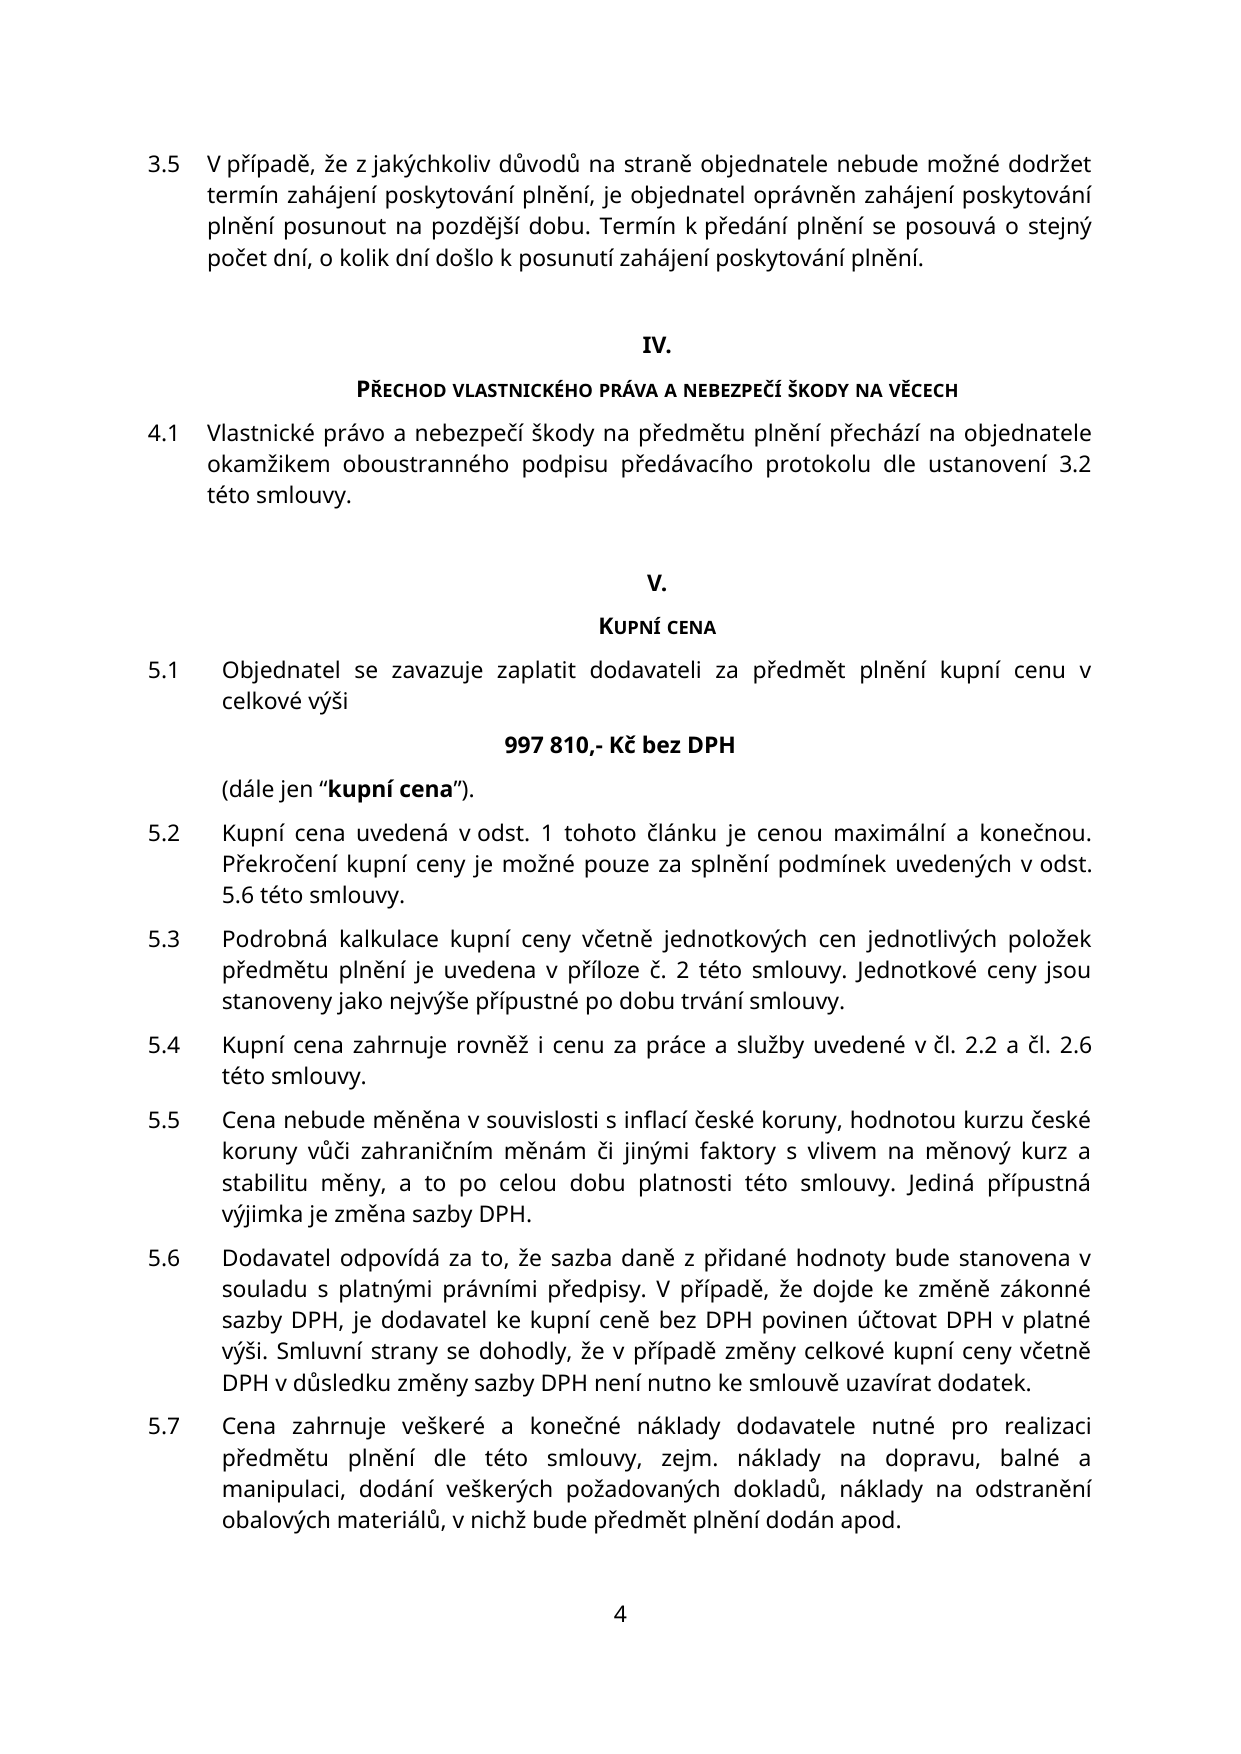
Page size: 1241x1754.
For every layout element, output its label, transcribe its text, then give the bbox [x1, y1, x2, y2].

text (dále jen “kupní cena”). [222, 773, 1092, 804]
list Kupní cena uvedená v odst. 1 tohoto článku je cenou maximální a konečnou. Překročení kupní ceny je možné pouze za splnění podmínek uvedených v odst. 5.6 této smlouvy. [148, 816, 1092, 910]
list Vlastnické právo a nebezpečí škody na předmětu plnění přechází na objednatele okamžikem oboustranného podpisu předávacího protokolu dle ustanovení 3.2 této smlouvy. [148, 416, 1092, 510]
list Podrobná kalkulace kupní ceny včetně jednotkových cen jednotlivých položek předmětu plnění je uvedena v příloze č. 2 této smlouvy. Jednotkové ceny jsou stanoveny jako nejvýše přípustné po dobu trvání smlouvy. [148, 923, 1092, 1016]
text V. [221, 566, 1092, 598]
list Dodavatel odpovídá za to, že sazba daně z přidané hodnoty bude stanovena v souladu s platnými právními předpisy. V případě, že dojde ke změně zákonné sazby DPH, je dodavatel ke kupní ceně bez DPH povinen účtovat DPH v platné výši. Smluvní strany se dohodly, že v případě změny celkové kupní ceny včetně DPH v důsledku změny sazby DPH není nutno ke smlouvě uzavírat dodatek. [148, 1241, 1092, 1398]
text Kupní cena [221, 610, 1092, 641]
text Přechod vlastnického práva a nebezpečí škody na věcech [221, 373, 1092, 404]
list Cena zahrnuje veškeré a konečné náklady dodavatele nutné pro realizaci předmětu plnění dle této smlouvy, zejm. náklady na dopravu, balné a manipulaci, dodání veškerých požadovaných dokladů, náklady na odstranění obalových materiálů, v nichž bude předmět plnění dodán apod. [148, 1410, 1092, 1535]
list Cena nebude měněna v souvislosti s inflací české koruny, hodnotou kurzu české koruny vůči zahraničním měnám či jinými faktory s vlivem na měnový kurz a stabilitu měny, a to po celou dobu platnosti této smlouvy. Jediná přípustná výjimka je změna sazby DPH. [148, 1104, 1092, 1229]
text 997 810,- Kč bez DPH [148, 729, 1092, 760]
text IV. [221, 329, 1092, 360]
list Objednatel se zavazuje zaplatit dodavateli za předmět plnění kupní cenu v celkové výši [148, 654, 1092, 716]
list V případě, že z jakýchkoliv důvodů na straně objednatele nebude možné dodržet termín zahájení poskytování plnění, je objednatel oprávněn zahájení poskytování plnění posunout na pozdější dobu. Termín k předání plnění se posouvá o stejný počet dní, o kolik dní došlo k posunutí zahájení poskytování plnění. [148, 148, 1092, 273]
list Kupní cena zahrnuje rovněž i cenu za práce a služby uvedené v čl. 2.2 a čl. 2.6 této smlouvy. [148, 1029, 1092, 1091]
